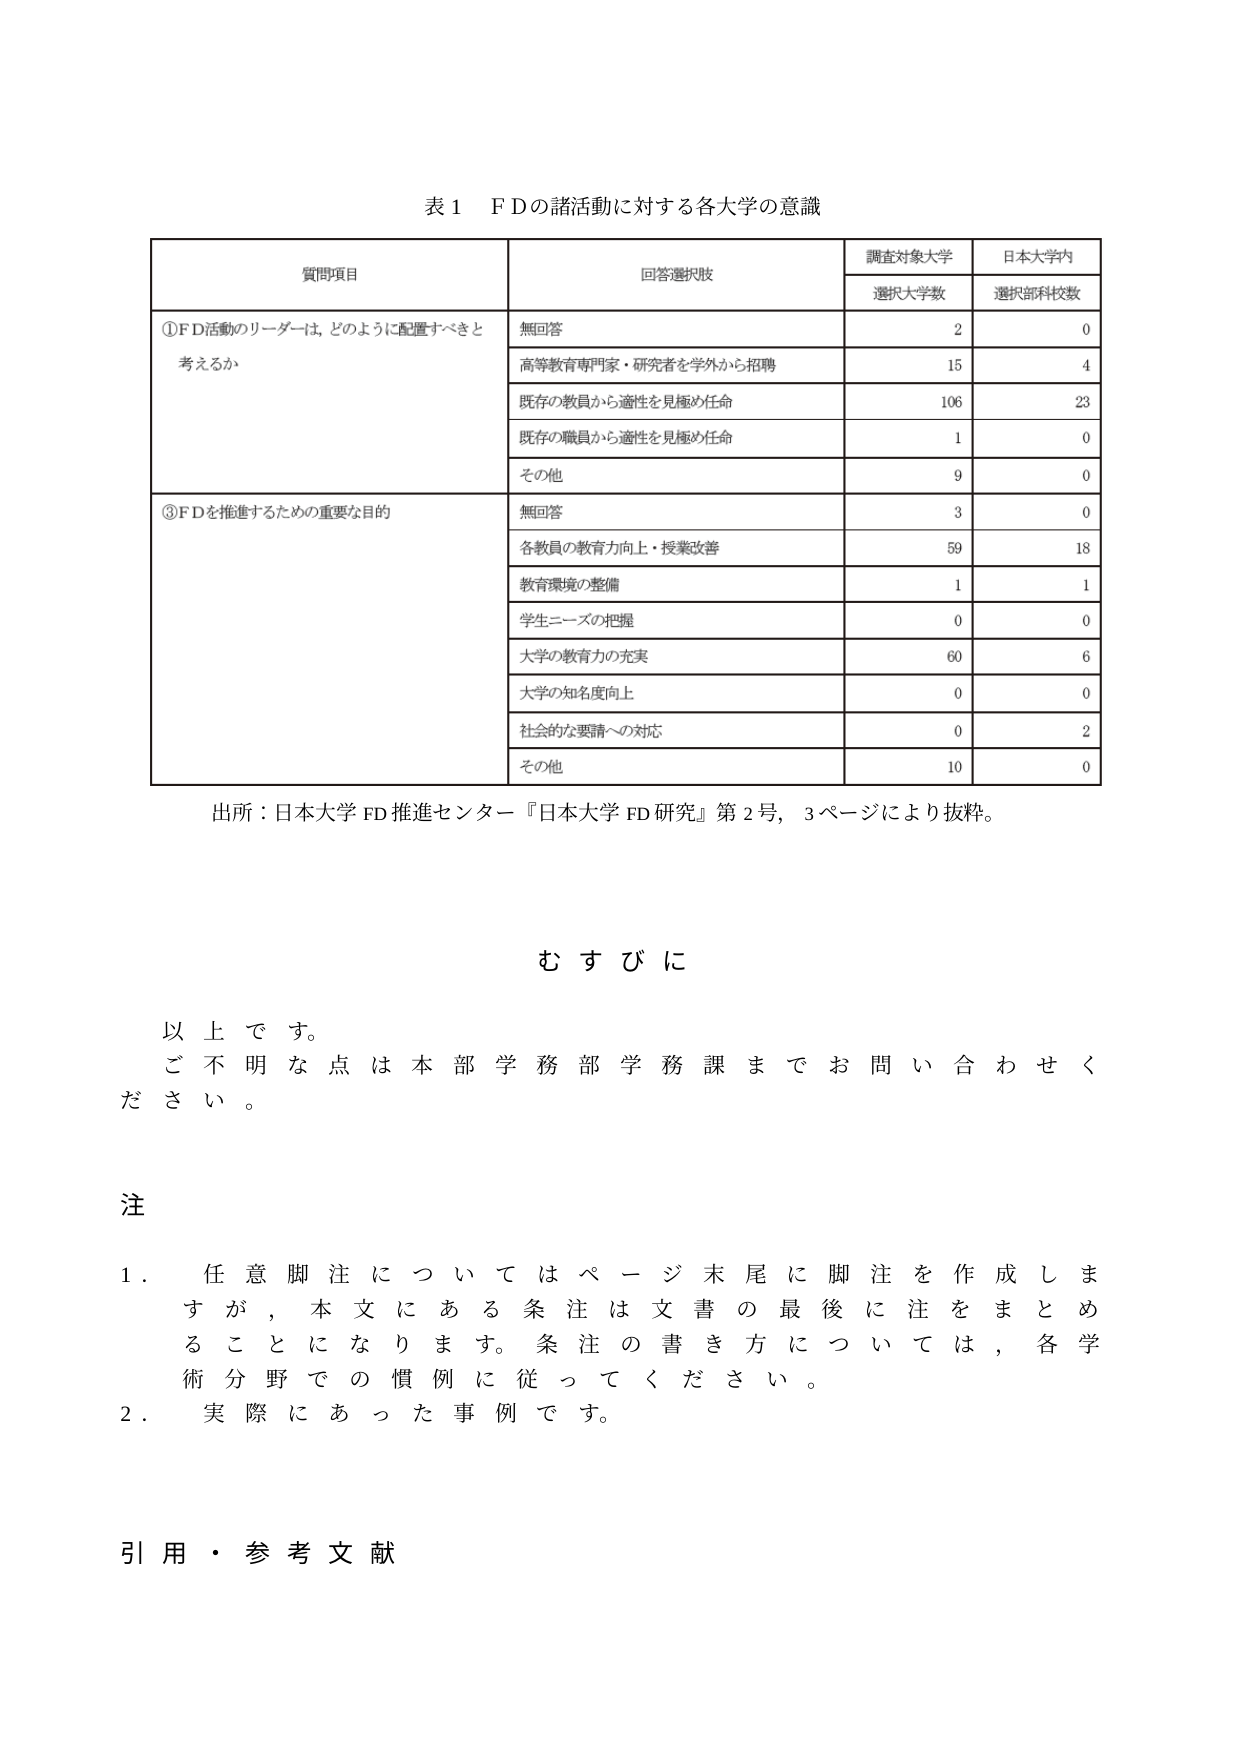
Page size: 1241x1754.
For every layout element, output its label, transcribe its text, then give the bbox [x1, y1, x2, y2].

text 2． 実際にあった事例です。 [120, 1395, 1120, 1430]
picture [149, 237, 1104, 786]
text 注 [120, 1169, 1120, 1238]
text むすびに [120, 925, 1120, 995]
text 以上です。 [120, 1012, 1120, 1047]
text ご不明な点は本部学務部学務課までお問い合わせください。 [120, 1047, 1120, 1117]
text 引用・参考文献 [120, 1517, 1120, 1586]
text 1． 任意脚注についてはページ末尾に脚注を作成しますが，本文にある条注は文書の最後に注をまとめることになります。条注の書き方については，各学術分野での慣例に従ってください。 [120, 1256, 1120, 1395]
